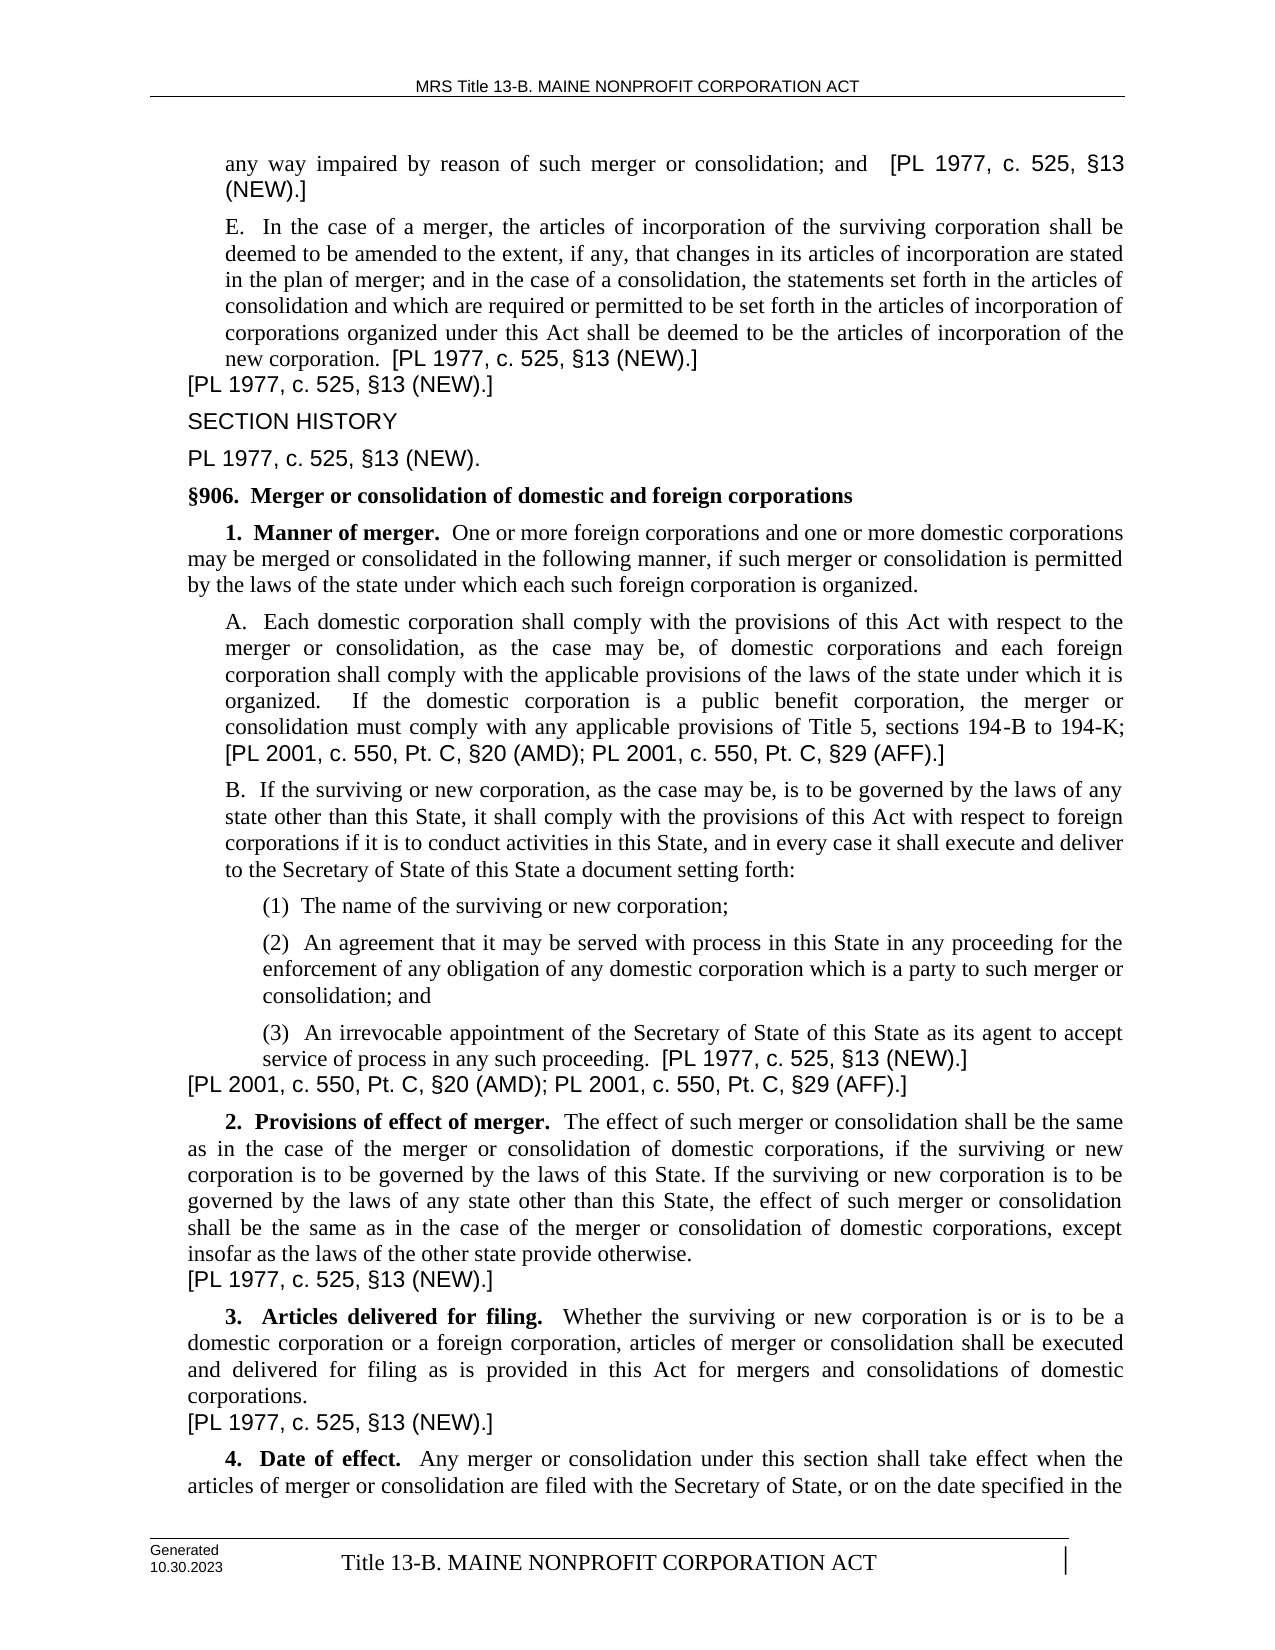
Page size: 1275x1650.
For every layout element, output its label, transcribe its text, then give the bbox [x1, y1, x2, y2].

text B. If the surviving or new corporation, as the case may be, is to be governed by the laws of any state other than this State, it shall comply with the provisions of this Act with respect to foreign corporations if it is to conduct activities in this State, and in every case it shall execute and deliver to the Secretary of State of this State a document setting forth: [225, 777, 1125, 882]
text [PL 1977, c. 525, §13 (NEW).] [187, 1266, 1125, 1293]
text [187, 1445, 1125, 1498]
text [225, 150, 1125, 203]
text §906. Merger or consolidation of domestic and foreign corporations [187, 482, 1125, 508]
text 2. Provisions of effect of merger. The effect of such merger or consolidation shall be the same as in the case of the merger or consolidation of domestic corporations, if the surviving or new corporation is to be governed by the laws of this State. If the surviving or new corporation is to be governed by the laws of any state other than this State, the effect of such merger or consolidation shall be the same as in the case of the merger or consolidation of domestic corporations, except insofar as the laws of the other state provide otherwise. [187, 1108, 1125, 1266]
text (3) An irrevocable appointment of the Secretary of State of this State as its agent to accept service of process in any such proceeding. [PL 1977, c. 525, §13 (NEW).] [262, 1019, 1125, 1071]
text 3. Articles delivered for filing. Whether the surviving or new corporation is or is to be a domestic corporation or a foreign corporation, articles of merger or consolidation shall be executed and delivered for filing as is provided in this Act for mergers and consolidations of domestic corporations. [187, 1303, 1125, 1408]
text [PL 2001, c. 550, Pt. C, §20 (AMD); PL 2001, c. 550, Pt. C, §29 (AFF).] [187, 1071, 1125, 1098]
text E. In the case of a merger, the articles of incorporation of the surviving corporation shall be deemed to be amended to the extent, if any, that changes in its articles of incorporation are stated in the plan of merger; and in the case of a consolidation, the statements set forth in the articles of consolidation and which are required or permitted to be set forth in the articles of incorporation of corporations organized under this Act shall be deemed to be the articles of incorporation of the new corporation. [PL 1977, c. 525, §13 (NEW).] [225, 213, 1125, 371]
text A. Each domestic corporation shall comply with the provisions of this Act with respect to the merger or consolidation, as the case may be, of domestic corporations and each foreign corporation shall comply with the applicable provisions of the laws of the state under which it is organized. If the domestic corporation is a public benefit corporation, the merger or consolidation must comply with any applicable provisions of Title 5, sections 194‑B to 194‑K; [PL 2001, c. 550, Pt. C, §20 (AMD); PL 2001, c. 550, Pt. C, §29 (AFF).] [225, 608, 1125, 766]
text SECTION HISTORY [187, 408, 1125, 434]
text (2) An agreement that it may be served with process in this State in any proceeding for the enforcement of any obligation of any domestic corporation which is a party to such merger or consolidation; and [262, 929, 1125, 1008]
text 1. Manner of merger. One or more foreign corporations and one or more domestic corporations may be merged or consolidated in the following manner, if such merger or consolidation is permitted by the laws of the state under which each such foreign corporation is organized. [187, 518, 1125, 598]
text PL 1977, c. 525, §13 (NEW). [187, 445, 1125, 471]
text (1) The name of the surviving or new corporation; [262, 892, 1125, 919]
text [PL 1977, c. 525, §13 (NEW).] [187, 371, 1125, 398]
text [PL 1977, c. 525, §13 (NEW).] [187, 1408, 1125, 1435]
